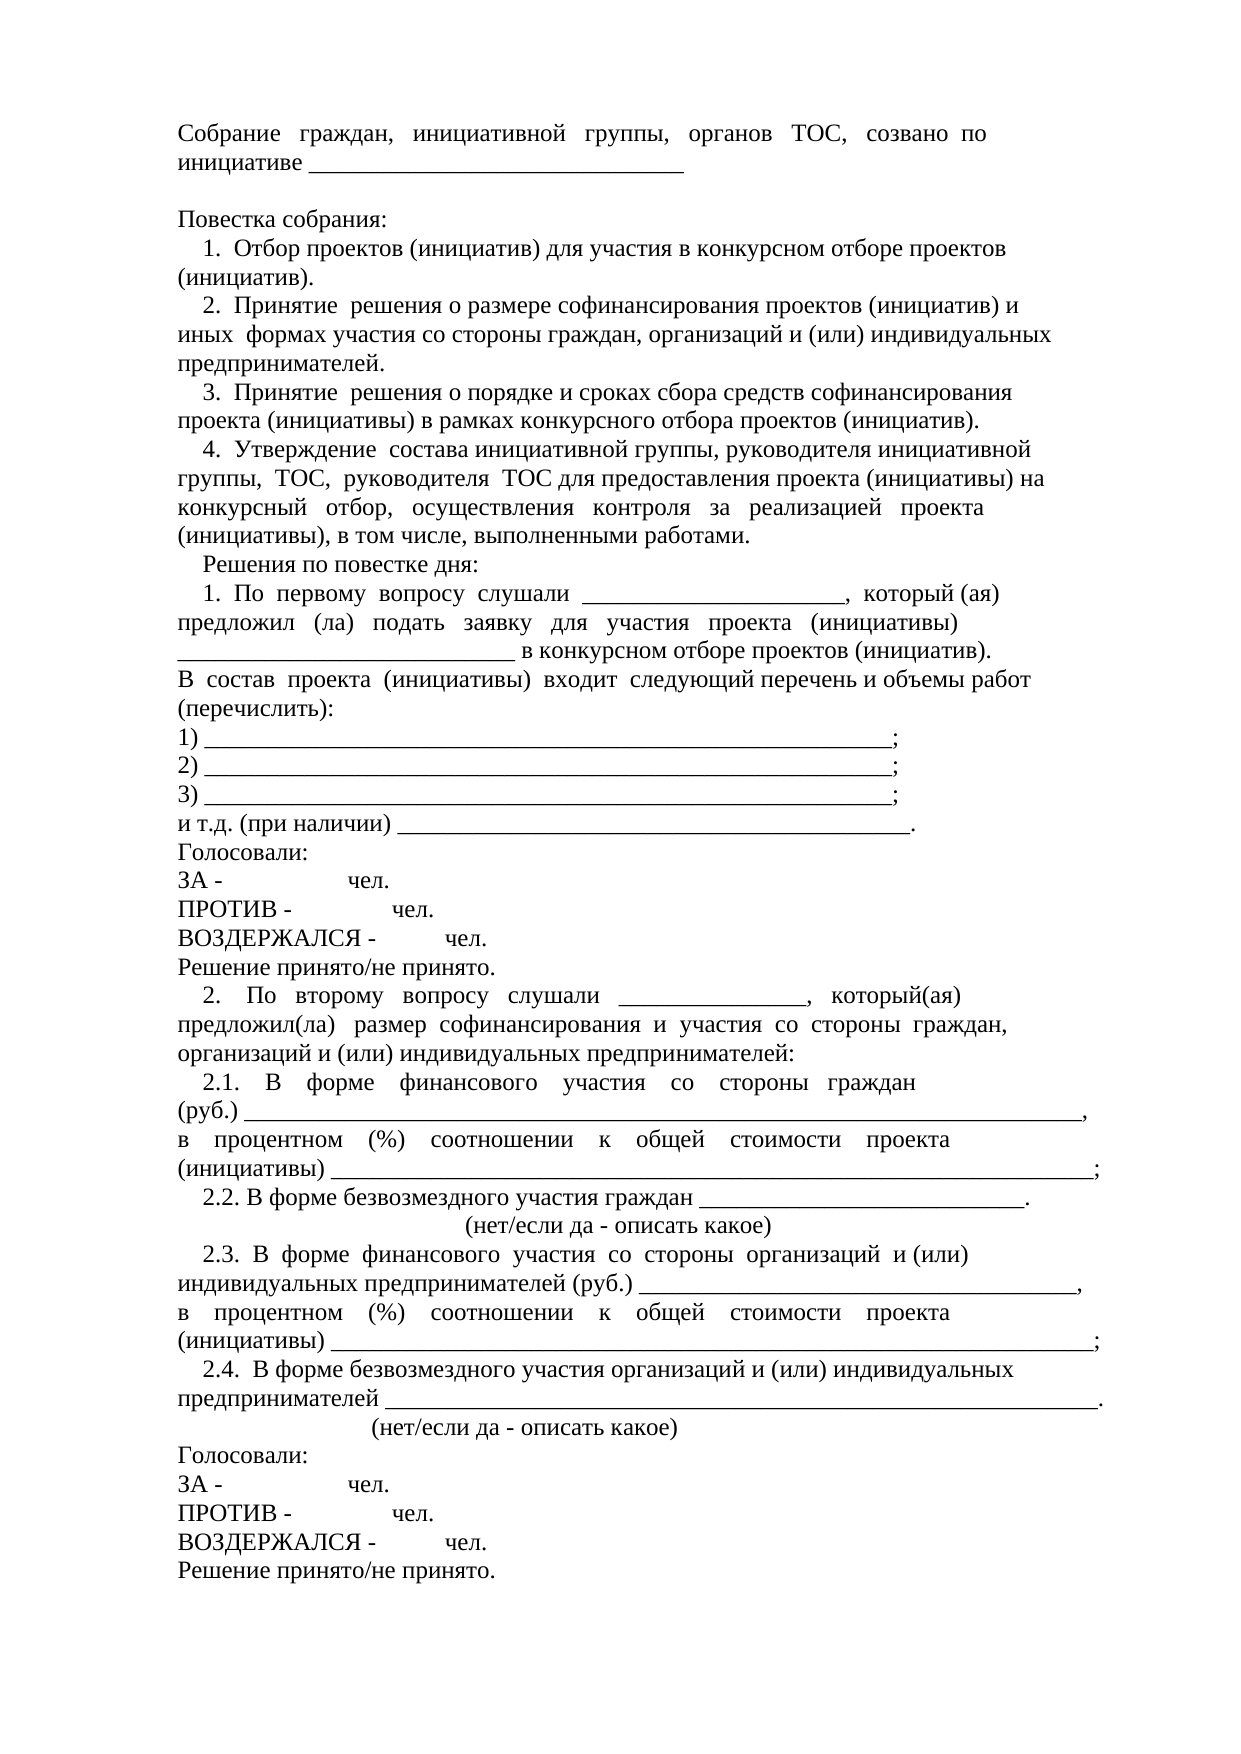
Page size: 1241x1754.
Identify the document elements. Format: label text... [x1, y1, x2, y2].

text Голосовали: [177, 837, 1152, 866]
text 2.4. В форме безвозмездного участия организаций и (или) индивидуальных [177, 1354, 1152, 1383]
text Решения по повестке дня: [177, 549, 1152, 578]
text ЗА - чел. [177, 866, 1152, 894]
text Собрание граждан, инициативной группы, органов ТОС, созвано по [177, 118, 1152, 147]
text 2. Принятие решения о размере софинансирования проектов (инициатив) и [177, 291, 1152, 319]
text (перечислить): [177, 693, 1152, 722]
text (инициативы), в том числе, выполненными работами. [177, 521, 1152, 549]
text в процентном (%) соотношении к общей стоимости проекта [177, 1297, 1152, 1326]
text ЗА - чел. [177, 1469, 1152, 1498]
text проекта (инициативы) в рамках конкурсного отбора проектов (инициатив). [177, 406, 1152, 434]
text предложил (ла) подать заявку для участия проекта (инициативы) [177, 607, 1152, 636]
text 2.3. В форме финансового участия со стороны организаций и (или) [177, 1239, 1152, 1268]
text (руб.) ___________________________________________________________________, [177, 1096, 1152, 1124]
text (инициативы) _____________________________________________________________; [177, 1326, 1152, 1354]
text (инициатив). [177, 262, 1152, 291]
text Голосовали: [177, 1441, 1152, 1469]
text иных формах участия со стороны граждан, организаций и (или) индивидуальных [177, 319, 1152, 348]
text ВОЗДЕРЖАЛСЯ - чел. [177, 1527, 1152, 1556]
text Решение принято/не принято. [177, 952, 1152, 981]
text 1. Отбор проектов (инициатив) для участия в конкурсном отборе проектов [177, 233, 1152, 262]
text предпринимателей. [177, 348, 1152, 377]
text 3. Принятие решения о порядке и сроках сбора средств софинансирования [177, 377, 1152, 406]
text (нет/если да - описать какое) [177, 1211, 1152, 1239]
text (инициативы) _____________________________________________________________; [177, 1153, 1152, 1182]
text ПРОТИВ - чел. [177, 1498, 1152, 1527]
text 4. Утверждение состава инициативной группы, руководителя инициативной [177, 434, 1152, 463]
text организаций и (или) индивидуальных предпринимателей: [177, 1038, 1152, 1067]
text 3) _______________________________________________________; [177, 779, 1152, 808]
text ПРОТИВ - чел. [177, 894, 1152, 923]
text 2) _______________________________________________________; [177, 751, 1152, 779]
text В состав проекта (инициативы) входит следующий перечень и объемы работ [177, 664, 1152, 693]
text 1. По первому вопросу слушали _____________________, который (ая) [177, 578, 1152, 607]
text Повестка собрания: [177, 204, 1152, 233]
text и т.д. (при наличии) _________________________________________. [177, 808, 1152, 837]
text 2.1. В форме финансового участия со стороны граждан [177, 1067, 1152, 1096]
text ВОЗДЕРЖАЛСЯ - чел. [177, 923, 1152, 952]
text предпринимателей _________________________________________________________. [177, 1383, 1152, 1412]
text предложил(ла) размер софинансирования и участия со стороны граждан, [177, 1009, 1152, 1038]
text в процентном (%) соотношении к общей стоимости проекта [177, 1124, 1152, 1153]
text ___________________________ в конкурсном отборе проектов (инициатив). [177, 636, 1152, 664]
text 1) _______________________________________________________; [177, 722, 1152, 751]
text инициативе ______________________________ [177, 147, 1152, 176]
text Решение принято/не принято. [177, 1556, 1152, 1584]
text группы, ТОС, руководителя ТОС для предоставления проекта (инициативы) на [177, 463, 1152, 492]
text (нет/если да - описать какое) [177, 1412, 1152, 1441]
text 2. По второму вопросу слушали _______________, который(ая) [177, 981, 1152, 1009]
text 2.2. В форме безвозмездного участия граждан __________________________. [177, 1182, 1152, 1211]
text конкурсный отбор, осуществления контроля за реализацией проекта [177, 492, 1152, 521]
text индивидуальных предпринимателей (руб.) ___________________________________, [177, 1268, 1152, 1297]
